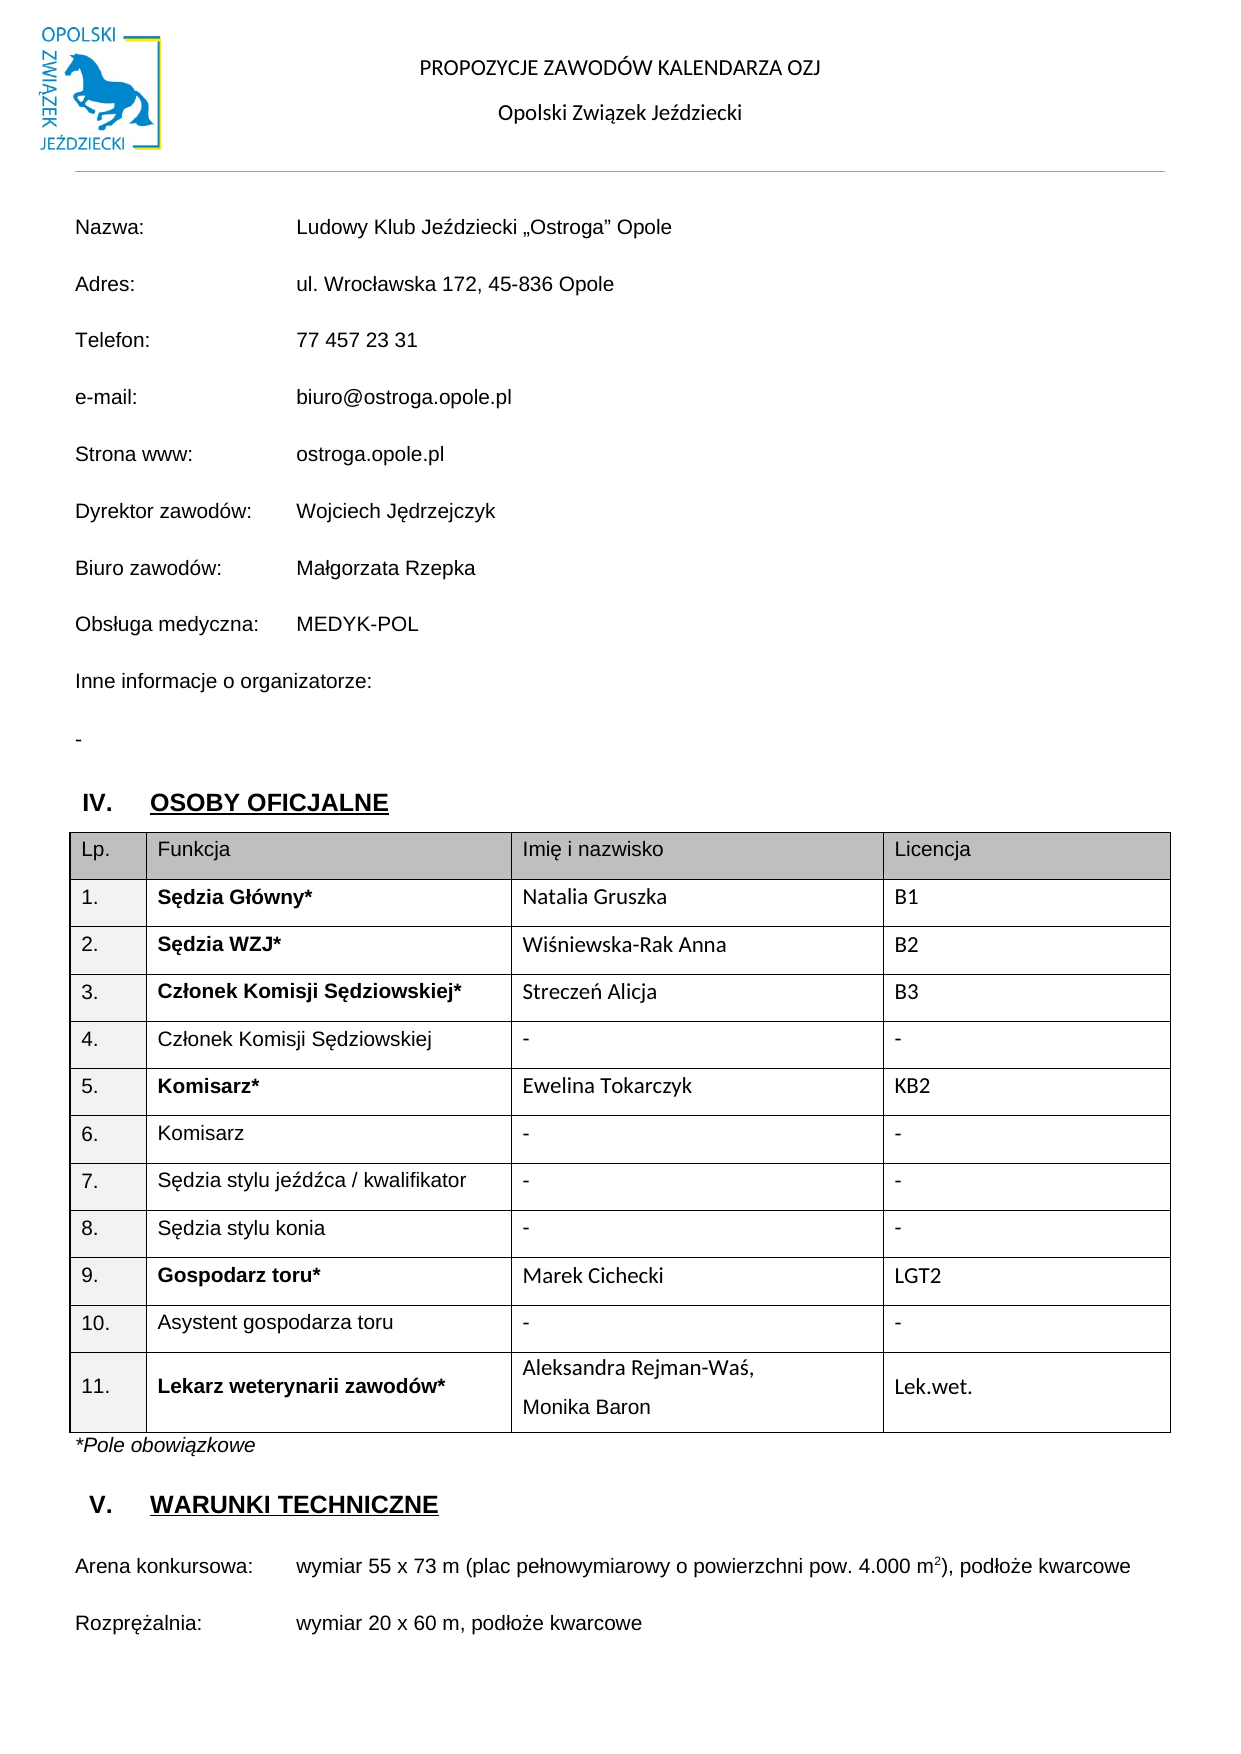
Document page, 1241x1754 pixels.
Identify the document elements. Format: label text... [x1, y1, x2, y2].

table_cell [71, 1353, 146, 1432]
text *Pole obowiązkowe [75, 1433, 1165, 1457]
table_cell [71, 927, 146, 973]
text Dyrektor zawodów: [75, 498, 1165, 522]
table_cell [71, 1069, 146, 1115]
table_cell [71, 1022, 146, 1068]
table_cell [71, 1258, 146, 1304]
picture [38, 27, 162, 150]
text Inne informacje o organizatorze: [75, 669, 1165, 693]
text Nazwa: [75, 215, 1165, 239]
table_cell - [884, 1211, 1170, 1257]
table_cell - [884, 1306, 1170, 1352]
text Rozprężalnia: wymiar x m, [75, 1610, 1165, 1634]
table_header Lp. [71, 833, 146, 879]
table_cell [71, 1211, 146, 1257]
table_cell Sędzia stylu jeźdźca / kwalifikator [147, 1164, 511, 1210]
list OSOBY OFICJALNE [112, 788, 1165, 817]
table_cell [71, 975, 146, 1021]
table_header Imię i nazwisko [512, 833, 883, 879]
table_cell Komisarz* [147, 1069, 511, 1115]
table_cell Asystent gospodarza toru [147, 1306, 511, 1352]
text Telefon: [75, 328, 1165, 352]
text Adres: [75, 271, 1165, 295]
table_cell Sędzia WZJ* [147, 927, 511, 973]
table_cell Członek Komisji Sędziowskiej* [147, 975, 511, 1021]
text e-mail: [75, 385, 1165, 409]
table_cell [71, 1306, 146, 1352]
text Biuro zawodów: [75, 555, 1165, 579]
table_cell Gospodarz toru* [147, 1258, 511, 1304]
table_cell Komisarz [147, 1116, 511, 1163]
table_cell Sędzia stylu konia [147, 1211, 511, 1257]
table_cell Lekarz weterynarii zawodów* [147, 1353, 511, 1432]
table_cell - [884, 1116, 1170, 1163]
table_header Funkcja [147, 833, 511, 879]
text Strona www: [75, 442, 1165, 466]
table_cell Sędzia Główny* [147, 880, 511, 926]
list WARUNKI TECHNICZNE [112, 1490, 1165, 1518]
table_cell [71, 1116, 146, 1163]
table_header Licencja [884, 833, 1170, 879]
text Obsługa medyczna: [75, 612, 1165, 636]
table_cell [71, 880, 146, 926]
text Arena konkursowa: wymiar x m (plac pełnowymiarowy o powierzchni pow. 4.000 m2), [75, 1554, 1165, 1578]
table_cell Członek Komisji Sędziowskiej [147, 1022, 511, 1068]
table_cell [71, 1164, 146, 1210]
table_cell - [884, 1164, 1170, 1210]
